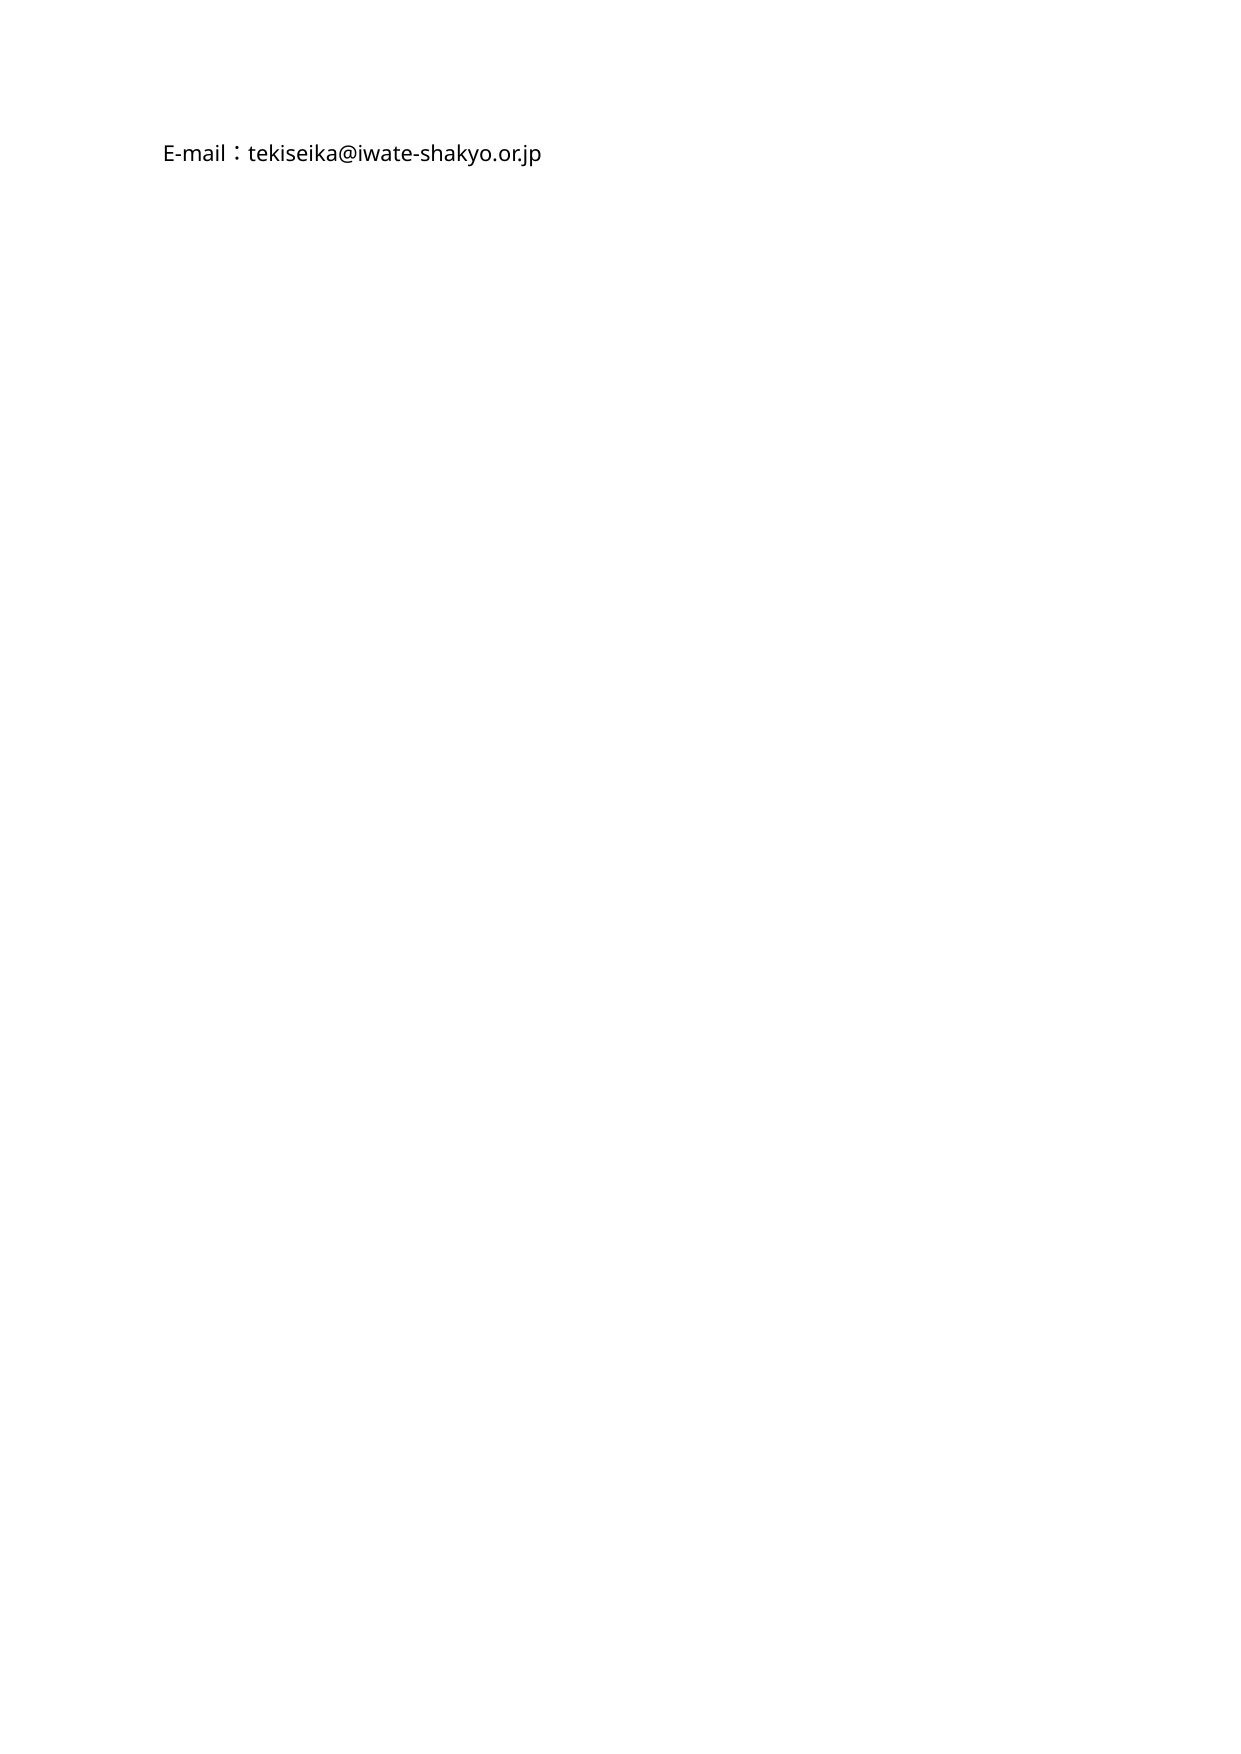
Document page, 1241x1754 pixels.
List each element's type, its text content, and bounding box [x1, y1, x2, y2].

text E-mail：tekiseika@iwate-shakyo.or.jp [130, 133, 1110, 170]
